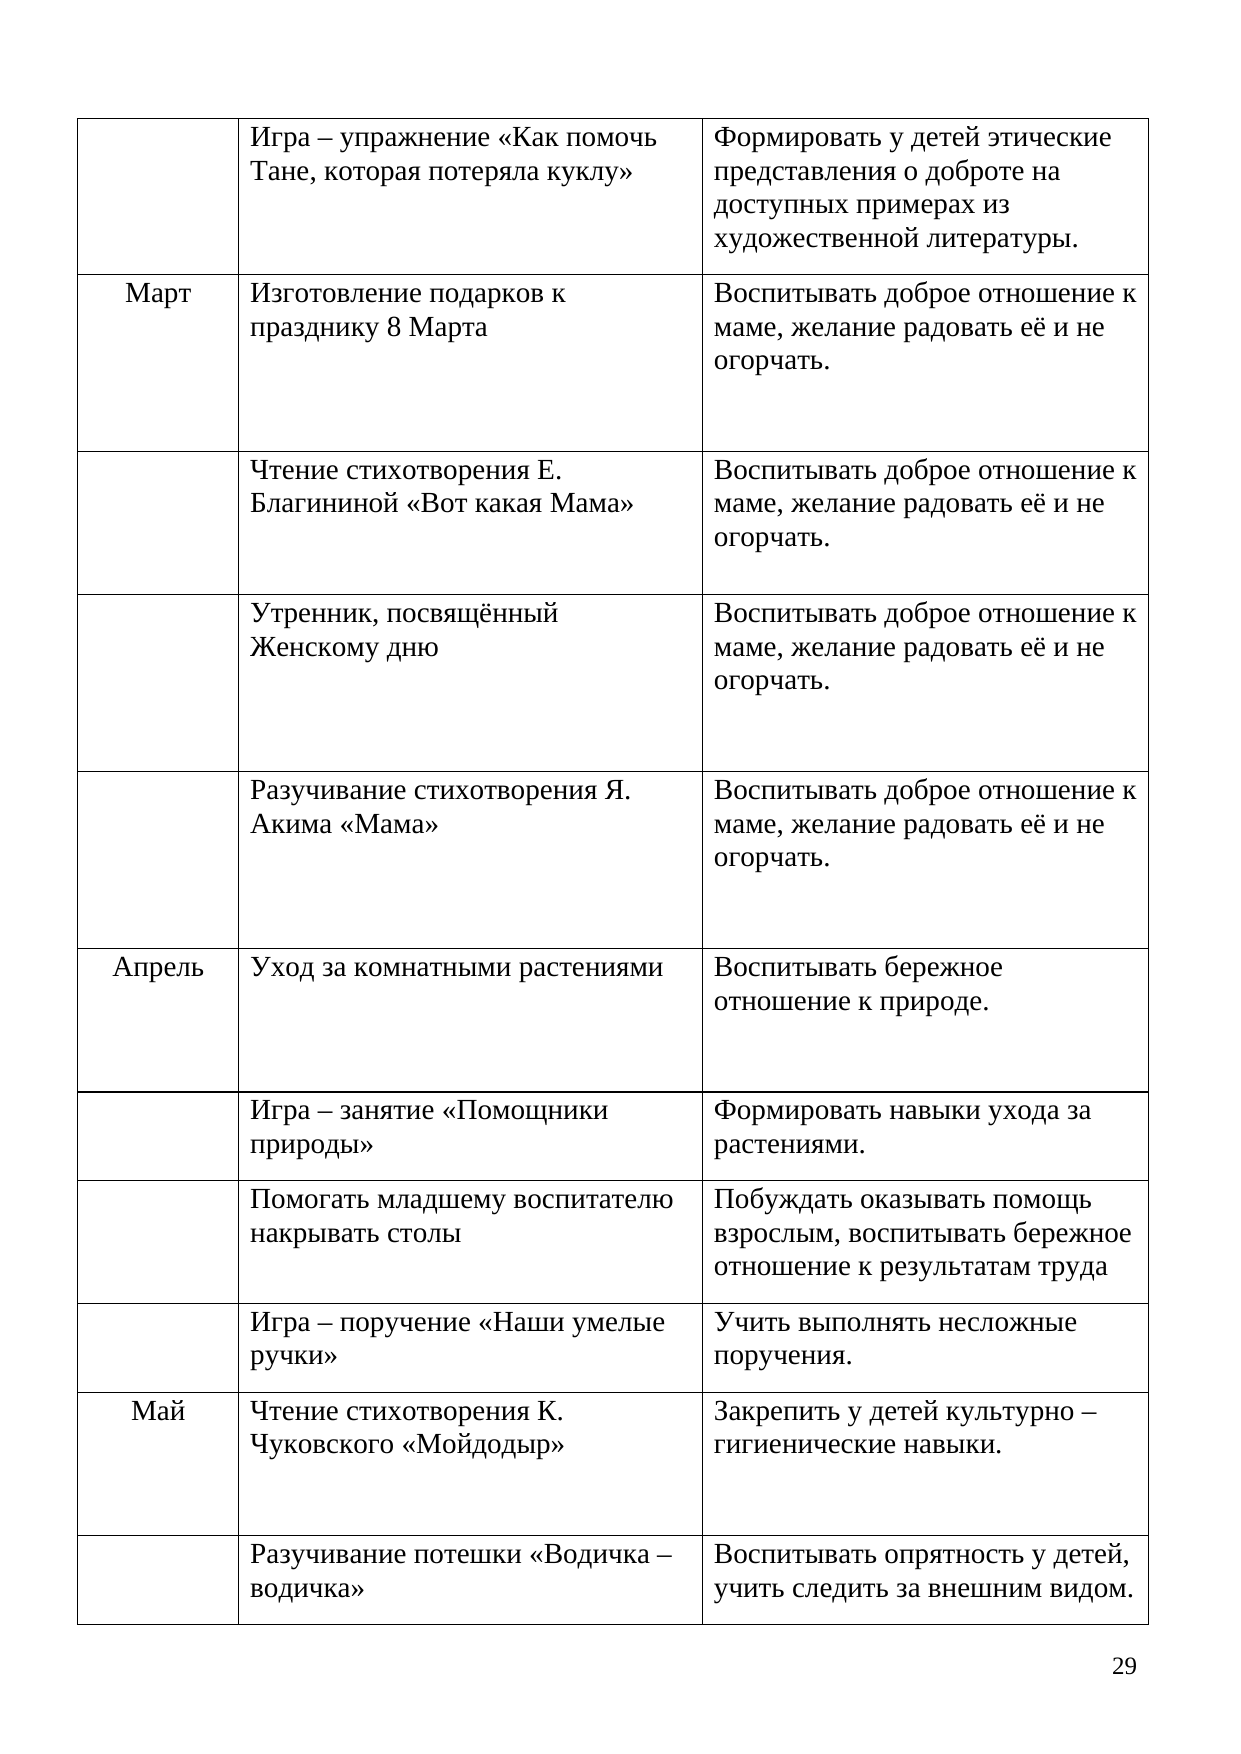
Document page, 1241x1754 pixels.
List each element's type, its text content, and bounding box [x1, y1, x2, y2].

table_cell Игра – поручение «Наши умелые ручки» [239, 1304, 702, 1392]
table_cell Помогать младшему воспитателю накрывать столы [239, 1181, 702, 1303]
table_cell [78, 1304, 238, 1392]
table_cell Май [78, 1393, 238, 1535]
table_cell Воспитывать доброе отношение к маме, желание радовать её и не огорчать. [703, 772, 1148, 948]
table_cell Учить выполнять несложные поручения. [703, 1304, 1148, 1392]
table_cell Изготовление подарков к празднику 8 Марта [239, 275, 702, 451]
table_cell Воспитывать бережное отношение к природе. [703, 949, 1148, 1091]
table_cell Уход за комнатными растениями [239, 949, 702, 1091]
table_cell Март [78, 275, 238, 451]
table_cell Утренник, посвящённый Женскому дню [239, 595, 702, 771]
table_cell [78, 452, 238, 594]
table_cell Игра – занятие «Помощники природы» [239, 1093, 702, 1180]
table_cell Побуждать оказывать помощь взрослым, воспитывать бережное отношение к результатам труда [703, 1181, 1148, 1303]
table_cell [239, 1536, 702, 1624]
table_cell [703, 1536, 1148, 1624]
table_cell Воспитывать доброе отношение к маме, желание радовать её и не огорчать. [703, 452, 1148, 594]
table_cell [703, 1393, 1148, 1535]
table_cell Чтение стихотворения К. Чуковского «Мойдодыр» [239, 1393, 702, 1535]
table_cell Воспитывать доброе отношение к маме, желание радовать её и не огорчать. [703, 595, 1148, 771]
table_cell [78, 119, 238, 274]
table_cell Чтение стихотворения Е. Благининой «Вот какая Мама» [239, 452, 702, 594]
table_cell Формировать навыки ухода за растениями. [703, 1093, 1148, 1180]
table_cell [78, 772, 238, 948]
table_cell Апрель [78, 949, 238, 1091]
table_cell Игра – упражнение «Как помочь Тане, которая потеряла куклу» [239, 119, 702, 274]
table_cell [78, 595, 238, 771]
table_cell Разучивание стихотворения Я. Акима «Мама» [239, 772, 702, 948]
table_cell [78, 1536, 238, 1624]
table_cell [78, 1093, 238, 1180]
table_cell Воспитывать доброе отношение к маме, желание радовать её и не огорчать. [703, 275, 1148, 451]
table_cell [78, 1181, 238, 1303]
table_cell Формировать у детей этические представления о доброте на доступных примерах из художественной литературы. [703, 119, 1148, 274]
